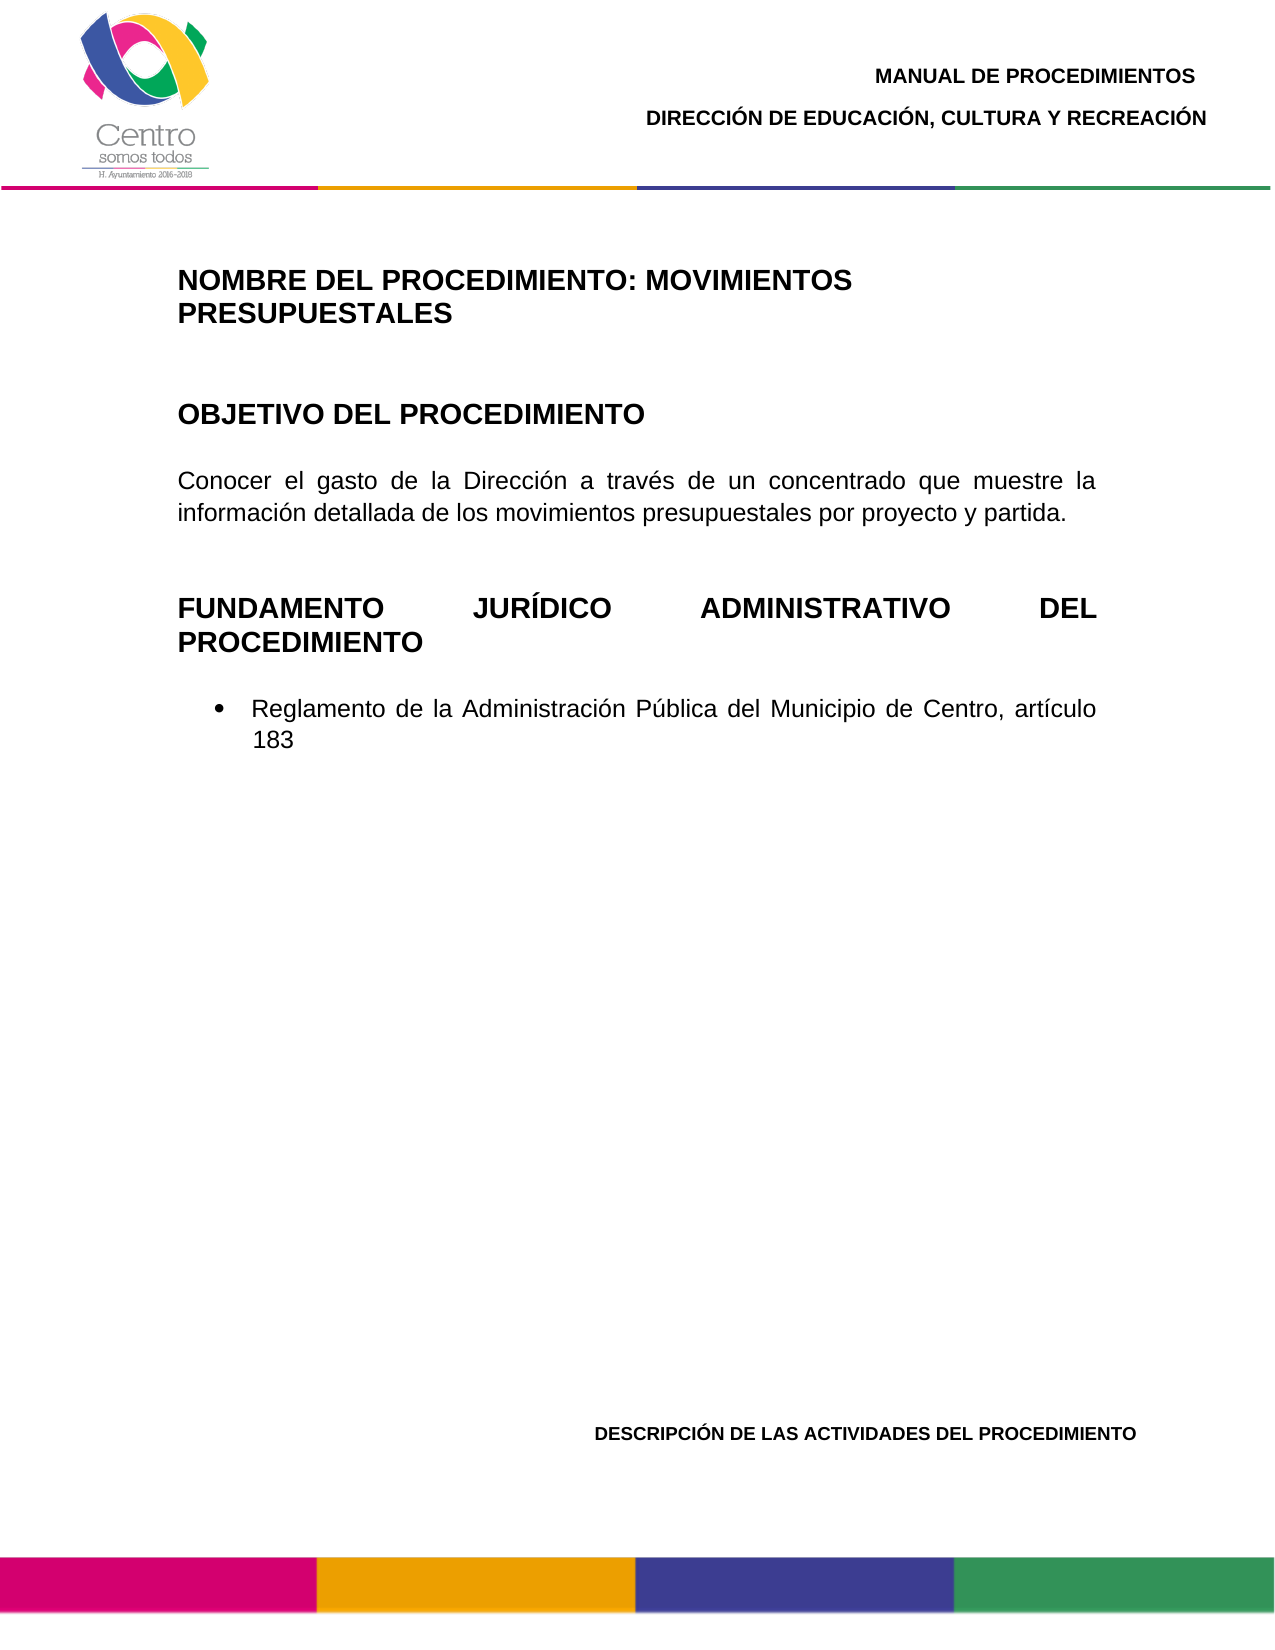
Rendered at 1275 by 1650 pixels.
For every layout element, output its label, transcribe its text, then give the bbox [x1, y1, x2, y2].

text Conocer el gasto de la Dirección a través de un concentrado que muestre la información detallada de los movimientos presupuestales por proyecto y partida. [177, 464, 1098, 526]
table_header DESCRIPCIÓN DE LAS ACTIVIDADES DEL PROCEDIMIENTO [177, 1413, 1144, 1475]
picture [0, 1556, 1275, 1616]
text OBJETIVO DEL PROCEDIMIENTO [177, 397, 1098, 430]
text NOMBRE DEL PROCEDIMIENTO: MOVIMIENTOS PRESUPUESTALES [177, 263, 1098, 330]
picture [79, 11, 210, 179]
text FUNDAMENTO JURÍDICO ADMINISTRATIVO DEL PROCEDIMIENTO [177, 591, 1098, 658]
picture [0, 186, 1271, 190]
list Reglamento de la Administración Pública del Municipio de Centro, artículo 183 [215, 692, 1098, 754]
